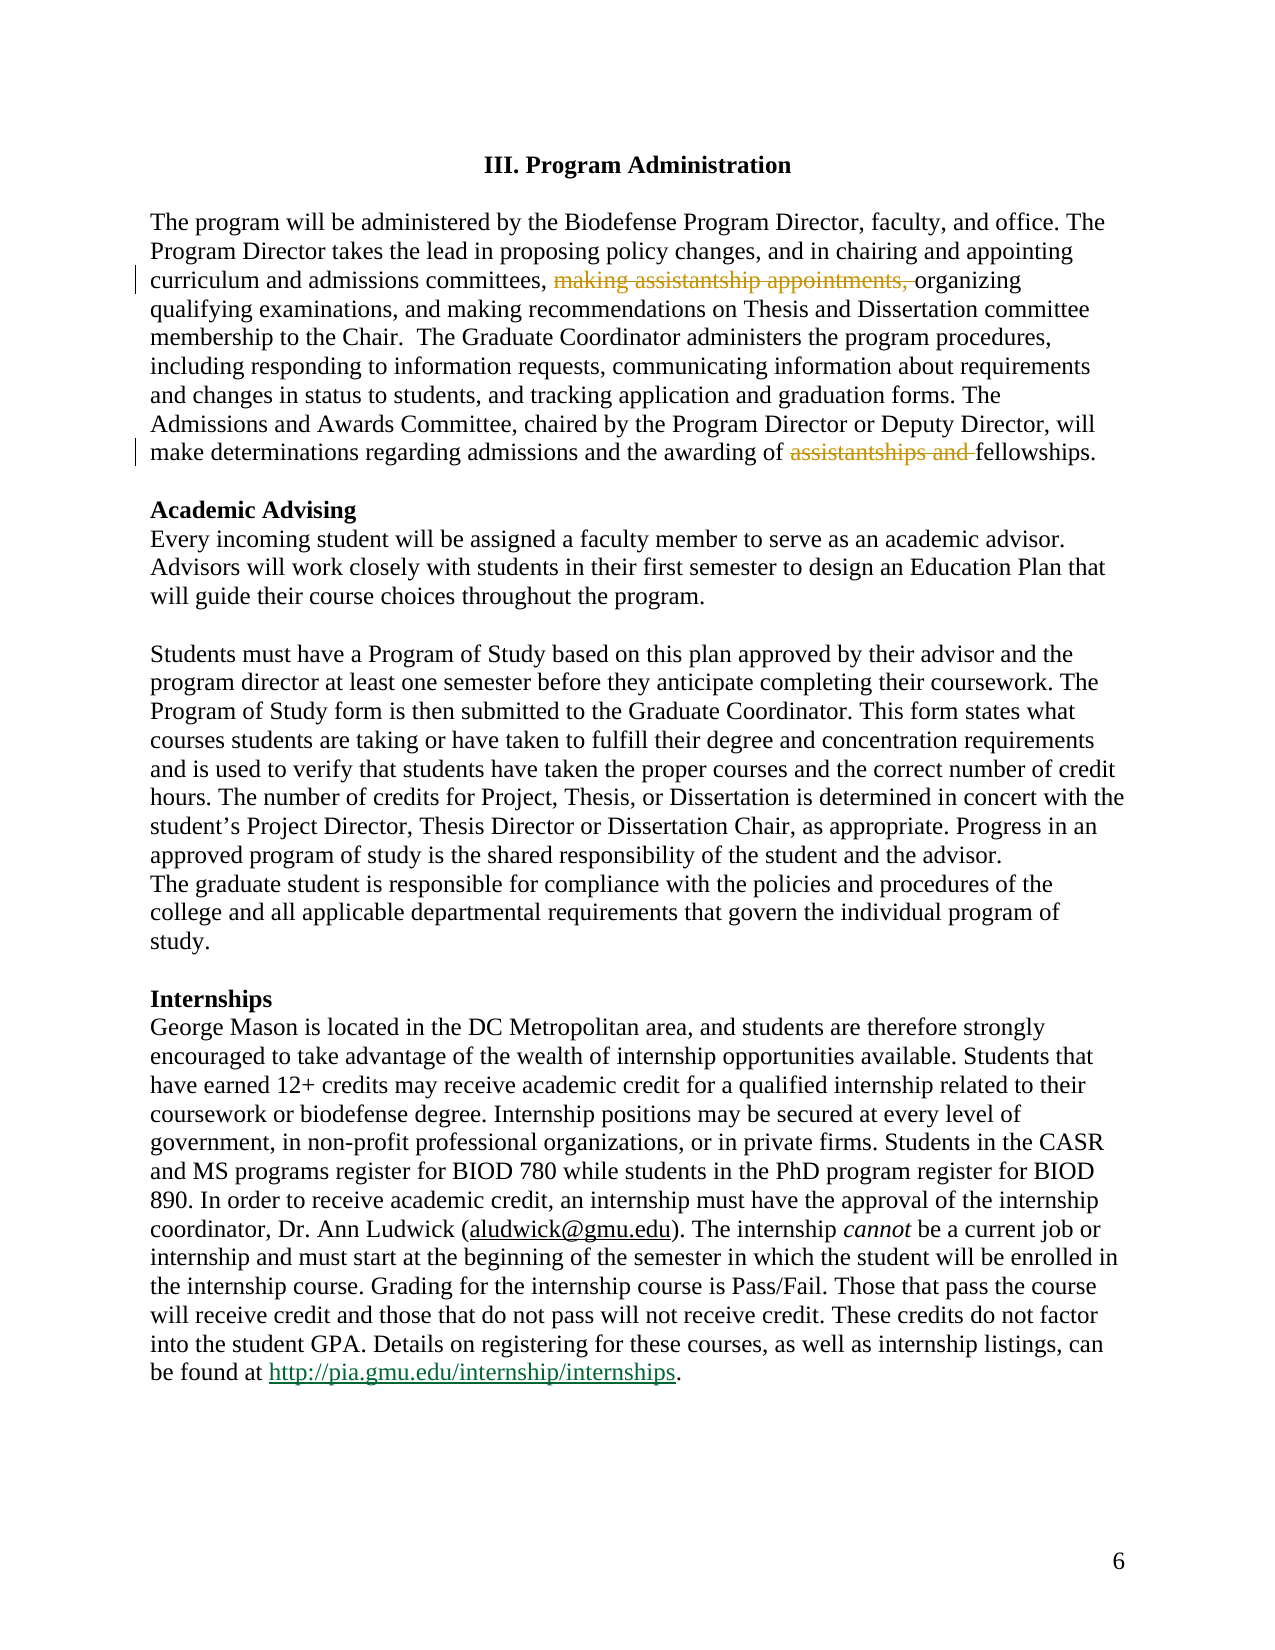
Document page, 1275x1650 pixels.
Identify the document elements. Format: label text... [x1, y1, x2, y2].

text Students must have a Program of Study based on this plan approved by their advisor and the program director at least one semester before they anticipate completing their coursework. The Program of Study form is then submitted to the Graduate Coordinator. This form states what courses students are taking or have taken to fulfill their degree and concentration requirements and is used to verify that students have taken the proper courses and the correct number of credit hours. The number of credits for Project, Thesis, or Dissertation is determined in concert with the student’s Project Director, Thesis Director or Dissertation Chair, as appropriate. Progress in an approved program of study is the shared responsibility of the student and the advisor. [150, 639, 1125, 869]
text George Mason is located in the DC Metropolitan area, and students are therefore strongly encouraged to take advantage of the wealth of internship opportunities available. Students that have earned 12+ credits may receive academic credit for a qualified internship related to their coursework or biodefense degree. Internship positions may be secured at every level of government, in non-profit professional organizations, or in private firms. Students in the CASR and MS programs register for BIOD 780 while students in the PhD program register for BIOD 890. In order to receive academic credit, an internship must have the approval of the internship coordinator, Dr. Ann Ludwick (aludwick@gmu.edu). The internship cannot be a current job or internship and must start at the beginning of the semester in which the student will be enrolled in the internship course. Grading for the internship course is Pass/Fail. Those that pass the course will receive credit and those that do not pass will not receive credit. These credits do not factor into the student GPA. Details on registering for these courses, as well as internship listings, can be found at http://pia.gmu.edu/internship/internships. [150, 1012, 1125, 1386]
text Academic Advising [150, 495, 1125, 524]
text III. Program Administration [150, 150, 1125, 179]
text Every incoming student will be assigned a faculty member to serve as an academic advisor. Advisors will work closely with students in their first semester to design an Education Plan that will guide their course choices throughout the program. [150, 524, 1125, 610]
text The graduate student is responsible for compliance with the policies and procedures of the college and all applicable departmental requirements that govern the individual program of study. [150, 869, 1125, 955]
text Internships [150, 984, 1125, 1012]
text The program will be administered by the Biodefense Program Director, faculty, and office. The Program Director takes the lead in proposing policy changes, and in chairing and appointing curriculum and admissions committees, organizing qualifying examinations, and making recommendations on Thesis and Dissertation committee membership to the Chair. The Graduate Coordinator administers the program procedures, including responding to information requests, communicating information about requirements and changes in status to students, and tracking application and graduation forms. The Admissions and Awards Committee, chaired by the Program Director or Deputy Director, will make determinations regarding admissions and the awarding of fellowships. [150, 207, 1125, 466]
